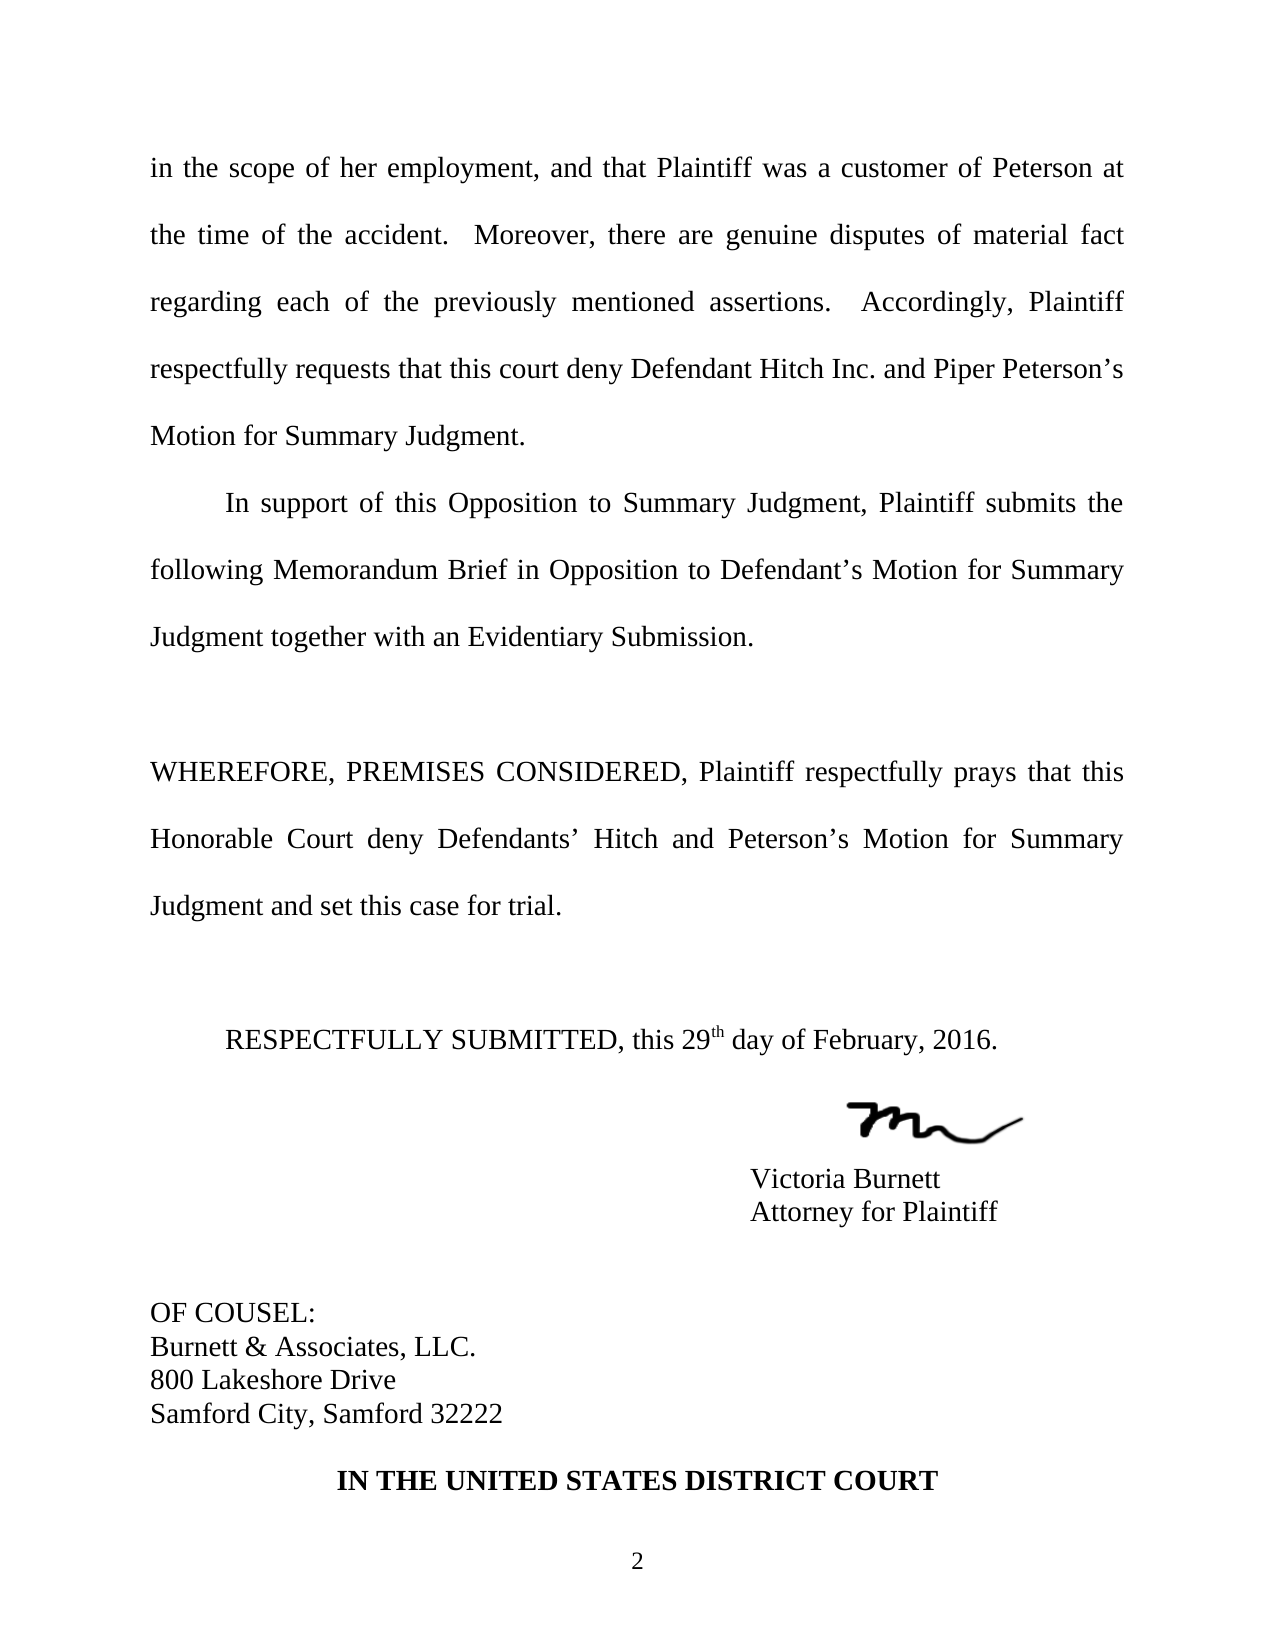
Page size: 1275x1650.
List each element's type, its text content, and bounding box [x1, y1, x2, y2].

text Burnett & Associates, LLC. [150, 1329, 1125, 1362]
text RESPECTFULLY SUBMITTED, this 29th day of February, 2016. [150, 1022, 1125, 1056]
text IN THE UNITED STATES DISTRICT COURT [150, 1463, 1125, 1496]
text Samford City, Samford 32222 [150, 1396, 1125, 1429]
text In support of this Opposition to Summary Judgment, Plaintiff submits the following Memorandum Brief in Opposition to Defendant’s Motion for Summary Judgment together with an Evidentiary Submission. [150, 485, 1125, 653]
text OF COUSEL: [150, 1295, 1125, 1329]
text 800 Lakeshore Drive [150, 1362, 1125, 1396]
list WHEREFORE, PREMISES CONSIDERED, Plaintiff respectfully prays that this Honorable Court deny Defendants’ Hitch and Peterson’s Motion for Summary Judgment and set this case for trial. [150, 754, 1125, 921]
text Victoria Burnett [150, 1161, 1125, 1194]
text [150, 150, 1125, 452]
picture [729, 1089, 1125, 1161]
text Attorney for Plaintiff [150, 1194, 1125, 1228]
